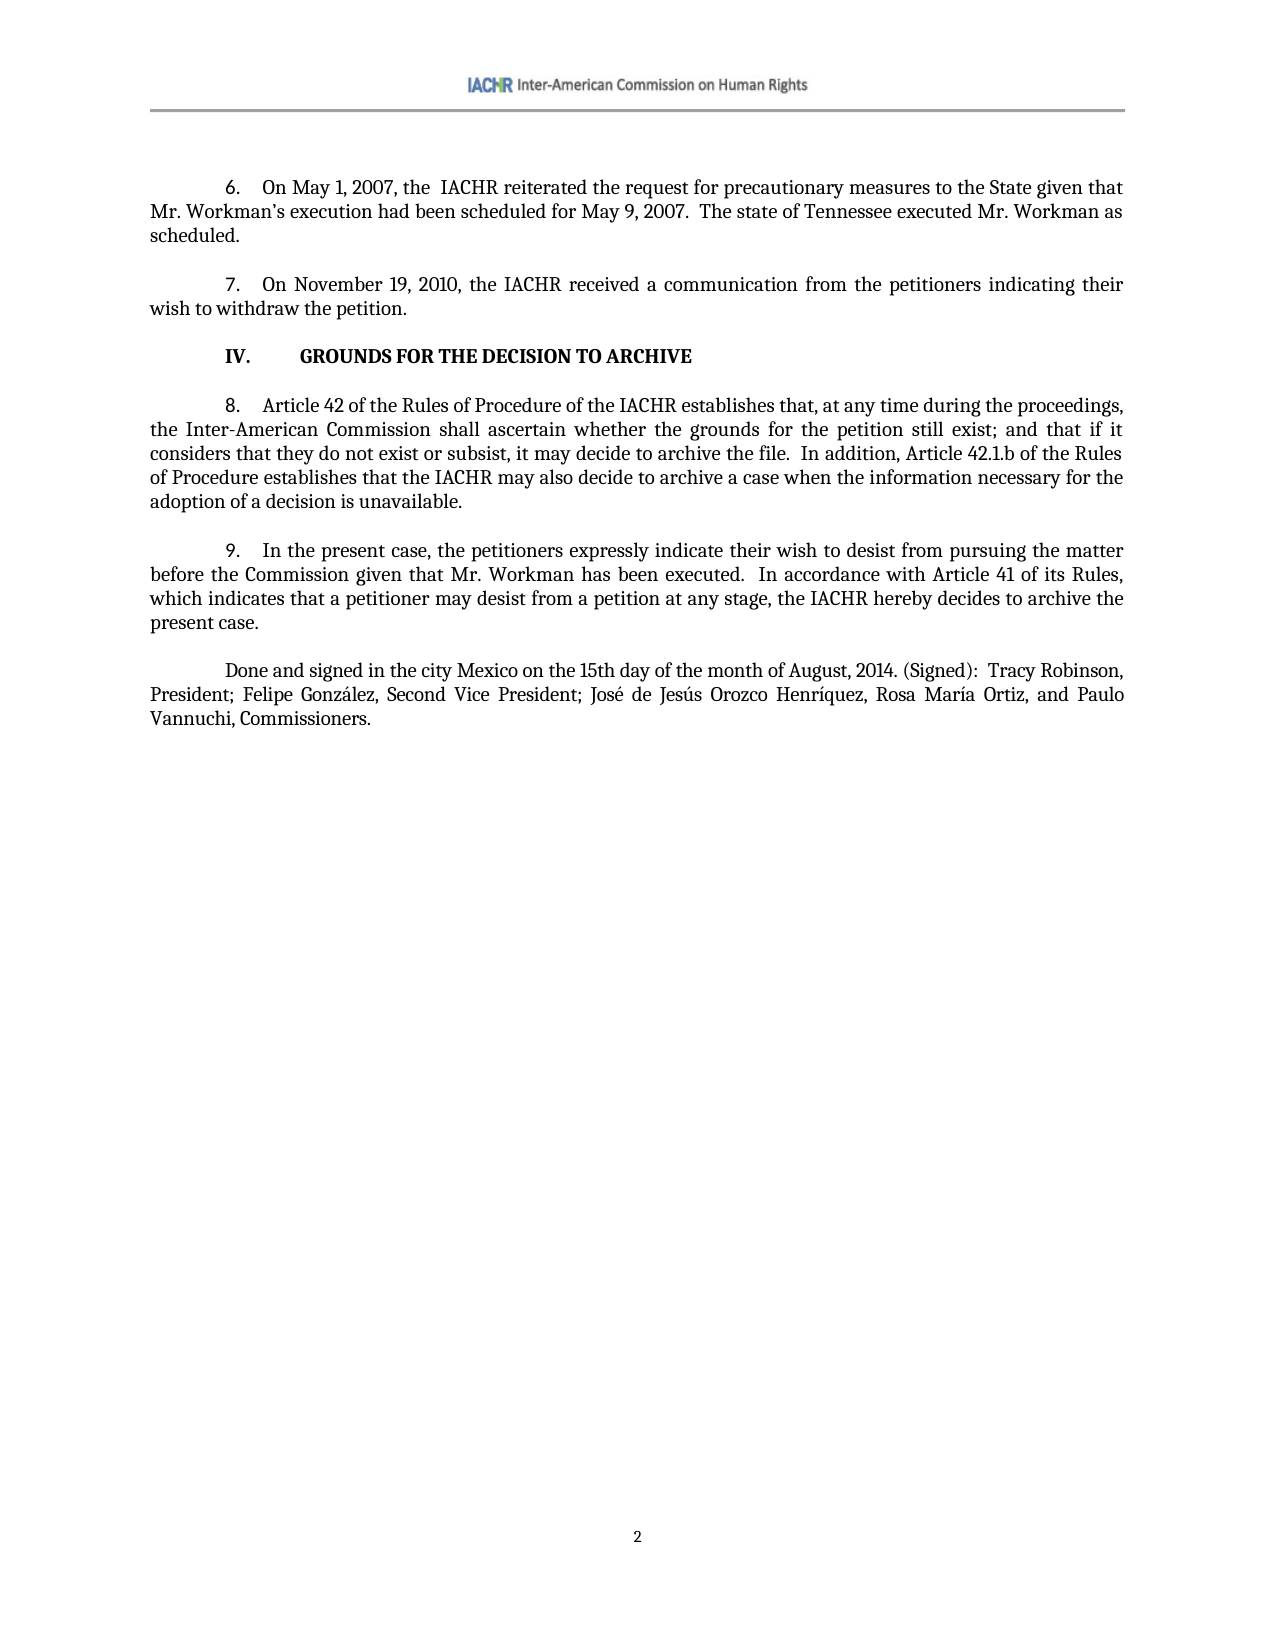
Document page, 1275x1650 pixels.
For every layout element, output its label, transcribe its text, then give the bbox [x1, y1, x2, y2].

list On May 1, 2007, the IACHR reiterated the request for precautionary measures to the State given that Mr. Workman’s execution had been scheduled for May 9, 2007. The state of Tennessee executed Mr. Workman as scheduled. [150, 174, 1125, 247]
list In the present case, the titioners expressly indicate their wish to desist from pursuing the matter before the Commission given that Mr. Workman has been executed. In accordance with Article 41 of its Rules, which indicates that a titioner may desist from a tition at any stage, the IACHR hereby decides to archive the present case. [150, 538, 1125, 635]
list On November 19, 2010, the IACHR received a communication from the petitioners indicating their wish to withdraw the petition. [150, 271, 1125, 321]
picture [456, 75, 819, 95]
text IV. GROUNDS FOR THE DECISION TO ARCHIVE [150, 344, 1125, 368]
list Article 42 of the Rules of Procedure of the IACHR establishes that, at any time during the proceedings, the Inter-American Commission shall ascertain whether the grounds for the petition still exist; and that if it considers that they do not exist or subsist, it may decide to archive the file. In addition, Article 42.1.b of the Rules of Procedure establishes that the IACHR may also decide to archive a case when the information necessary for the adoption of a decision is unavailable. [150, 392, 1125, 514]
text Done and signed in the city Mexico on the 15th day of the month of August, 2014. (Signed): Tracy Robinson, President; Felipe González, Second Vice President; José de Jesús Orozco Henríquez, Rosa María Ortiz, and Paulo Vannuchi, Commissioners. [150, 659, 1125, 731]
